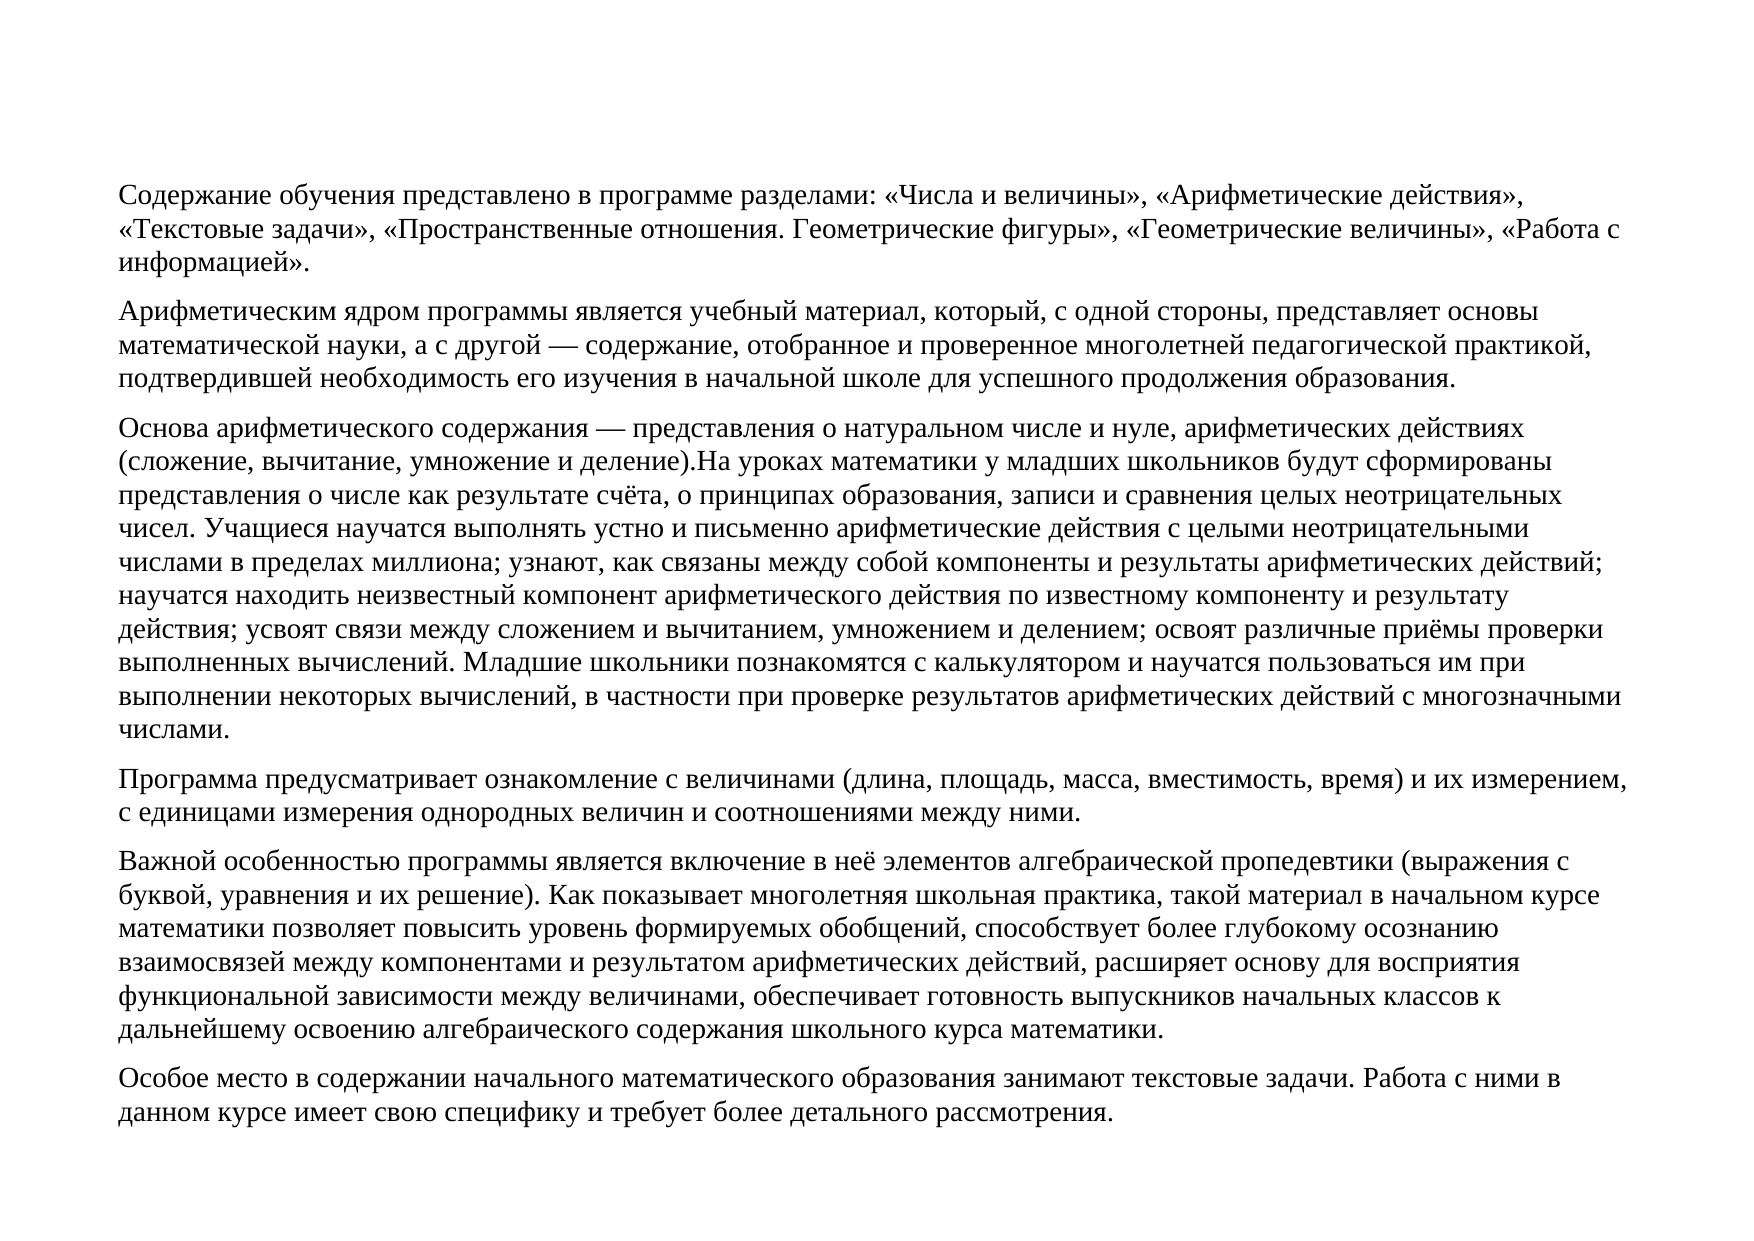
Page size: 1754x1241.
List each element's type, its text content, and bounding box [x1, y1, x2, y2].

text Арифметическим ядром программы является учебный материал, который, с одной стороны, представляет основы математической науки, а с другой — содержание, отобранное и проверенное многолетней педагогической практикой, подтвердившей необходимость его изучения в начальной школе для успешного продолжения образования. [118, 293, 1636, 394]
text Программа предусматривает ознакомление с величинами (длина, площадь, масса, вместимость, время) и их измерением, с единицами измерения однородных величин и соотношениями между ними. [118, 761, 1636, 828]
text Основа арифметического содержания — представления о натуральном числе и нуле, арифметических действиях (сложение, вычитание, умножение и деление).На уроках математики у младших школьников будут сформированы представления о числе как результате счёта, о принципах образования, записи и сравнения целых неотрицательных чисел. Учащиеся научатся выполнять устно и письменно арифметические действия с целыми неотрицательными числами в пределах миллиона; узнают, как связаны между собой компоненты и результаты арифметических действий; научатся находить неизвестный компонент арифметического действия по известному компоненту и результату действия; усвоят связи между сложением и вычитанием, умножением и делением; освоят различные приёмы проверки выполненных вычислений. Младшие школьники познакомятся с калькулятором и научатся пользоваться им при выполнении некоторых вычислений, в частности при проверке результатов арифметических действий с многозначными числами. [118, 410, 1636, 745]
text Особое место в содержании начального математического образования занимают текстовые задачи. Работа с ними в данном курсе имеет свою специфику и требует более детального рассмотрения. [118, 1060, 1636, 1127]
text Содержание обучения представлено в программе разделами: «Числа и величины», «Арифметические действия», «Текстовые задачи», «Пространственные отношения. Геометрические фигуры», «Геометрические величины», «Работа с информацией». [118, 177, 1636, 278]
text Важной особенностью программы является включение в неё элементов алгебраической пропедевтики (выражения с буквой, уравнения и их решение). Как показывает многолетняя школьная практика, такой материал в начальном курсе математики позволяет повысить уровень формируемых обобщений, способствует более глубокому осознанию взаимосвязей между компонентами и результатом арифметических действий, расширяет основу для восприятия функциональной зависимости между величинами, обеспечивает готовность выпускников начальных классов к дальнейшему освоению алгебраического содержания школьного курса математики. [118, 843, 1636, 1045]
